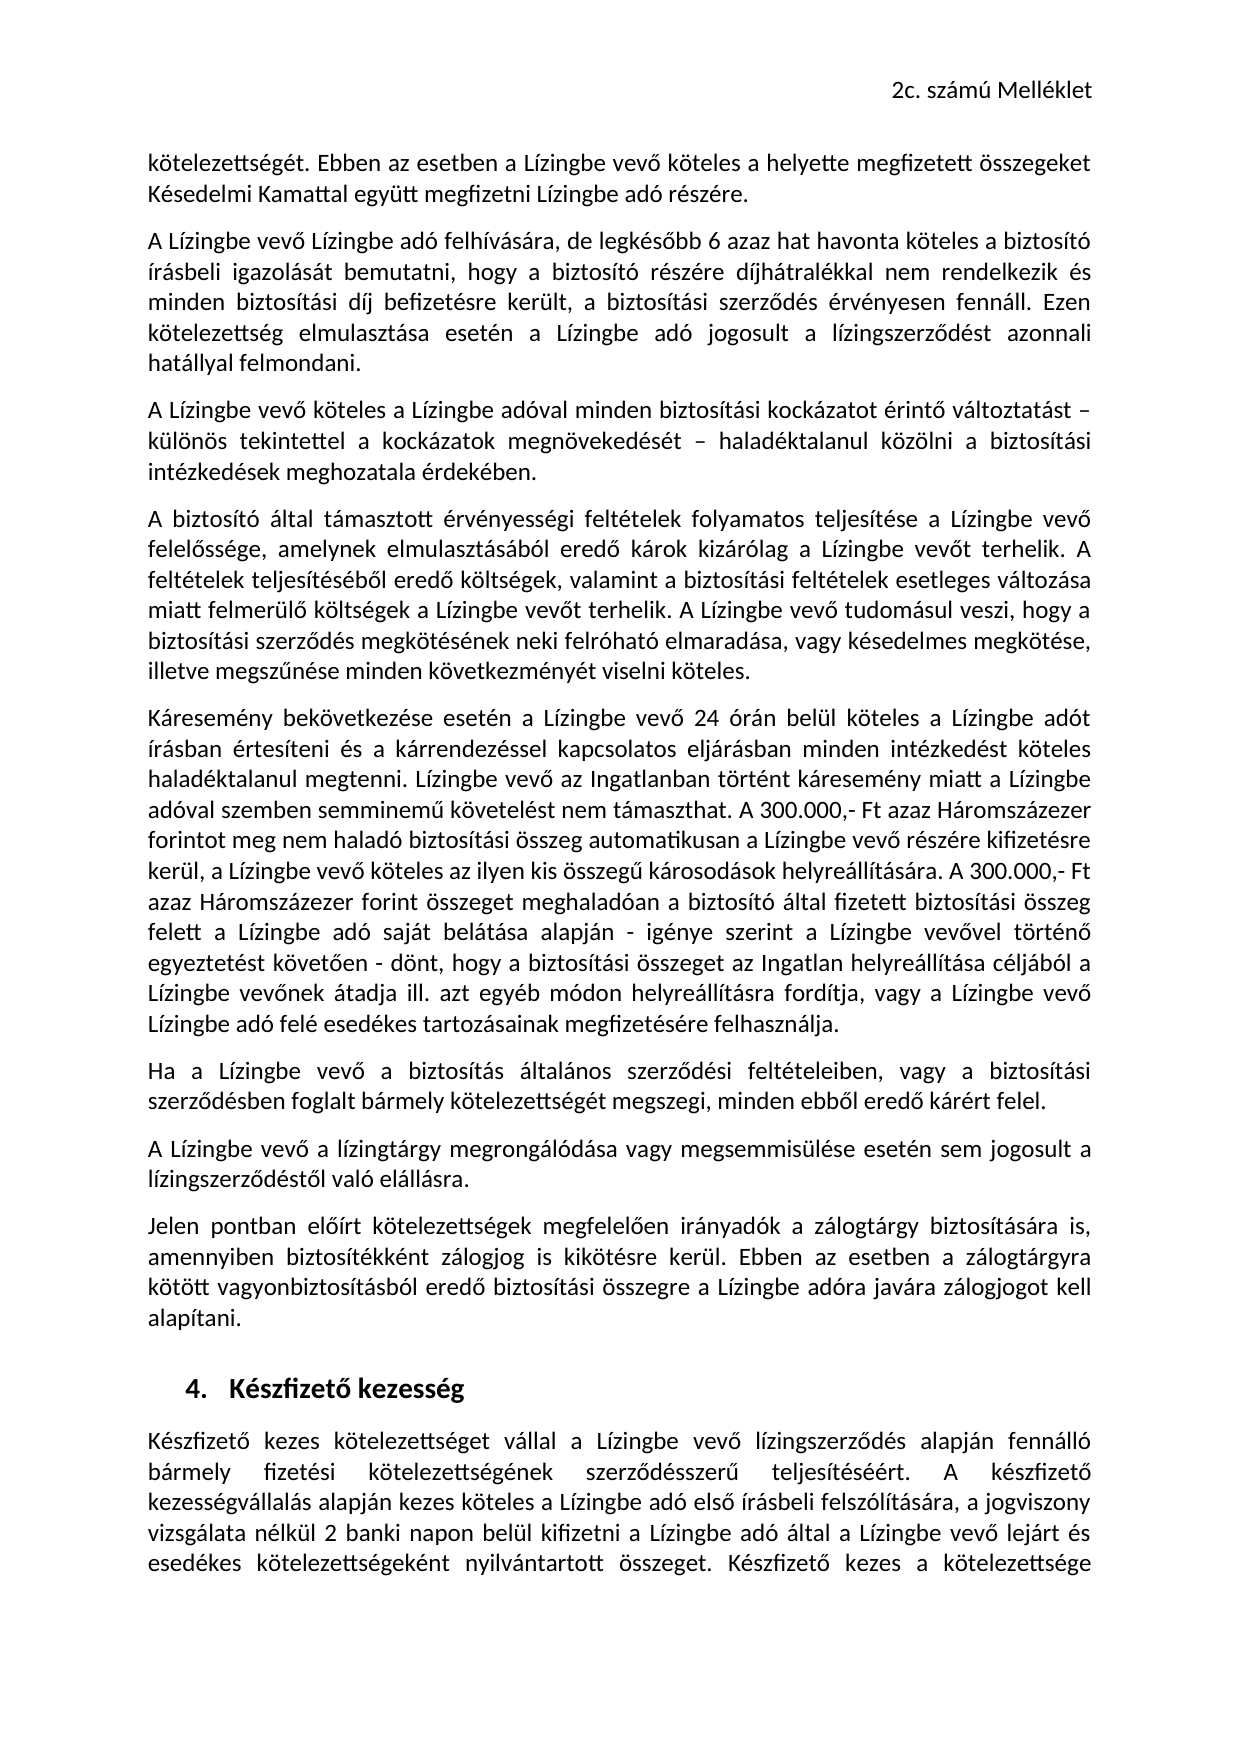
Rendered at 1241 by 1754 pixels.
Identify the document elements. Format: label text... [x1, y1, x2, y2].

text A biztosító által támasztott érvényességi feltételek folyamatos teljesítése a Lízingbe vevő felelőssége, amelynek elmulasztásából eredő károk kizárólag a Lízingbe vevőt terhelik. A feltételek teljesítéséből eredő költségek, valamint a biztosítási feltételek esetleges változása miatt felmerülő költségek a Lízingbe vevőt terhelik. A Lízingbe vevő tudomásul veszi, hogy a biztosítási szerződés megkötésének neki felróható elmaradása, vagy késedelmes megkötése, illetve megszűnése minden következményét viselni köteles. [148, 503, 1093, 686]
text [148, 1425, 1093, 1578]
text A Lízingbe vevő köteles a Lízingbe adóval minden biztosítási kockázatot érintő változtatást – különös tekintettel a kockázatok megnövekedését – haladéktalanul közölni a biztosítási intézkedések meghozatala érdekében. [148, 394, 1093, 486]
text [148, 148, 1093, 209]
text Jelen pontban előírt kötelezettségek megfelelően irányadók a zálogtárgy biztosítására is, amennyiben biztosítékként zálogjog is kikötésre kerül. Ebben az esetben a zálogtárgyra kötött vagyonbiztosításból eredő biztosítási összegre a Lízingbe adóra javára zálogjogot kell alapítani. [148, 1210, 1093, 1332]
text A Lízingbe vevő Lízingbe adó felhívására, de legkésőbb 6 azaz hat havonta köteles a biztosító írásbeli igazolását bemutatni, hogy a biztosító részére díjhátralékkal nem rendelkezik és minden biztosítási díj befizetésre került, a biztosítási szerződés érvényesen fennáll. Ezen kötelezettség elmulasztása esetén a Lízingbe adó jogosult a lízingszerződést azonnali hatállyal felmondani. [148, 225, 1093, 378]
subtitle Készfizető kezesség [185, 1370, 1093, 1406]
text Káresemény bekövetkezése esetén a Lízingbe vevő 24 órán belül köteles a Lízingbe adót írásban értesíteni és a kárrendezéssel kapcsolatos eljárásban minden intézkedést köteles haladéktalanul megtenni. Lízingbe vevő az Ingatlanban történt káresemény miatt a Lízingbe adóval szemben semminemű követelést nem támaszthat. A 300.000,- Ft azaz Háromszázezer forintot meg nem haladó biztosítási összeg automatikusan a Lízingbe vevő részére kifizetésre kerül, a Lízingbe vevő köteles az ilyen kis összegű károsodások helyreállítására. A 300.000,- Ft azaz Háromszázezer forint összeget meghaladóan a biztosító által fizetett biztosítási összeg felett a Lízingbe adó saját belátása alapján - igénye szerint a Lízingbe vevővel történő egyeztetést követően - dönt, hogy a biztosítási összeget az Ingatlan helyreállítása céljából a Lízingbe vevőnek átadja ill. azt egyéb módon helyreállításra fordítja, vagy a Lízingbe vevő Lízingbe adó felé esedékes tartozásainak megfizetésére felhasználja. [148, 703, 1093, 1038]
text Ha a Lízingbe vevő a biztosítás általános szerződési feltételeiben, vagy a biztosítási szerződésben foglalt bármely kötelezettségét megszegi, minden ebből eredő kárért felel. [148, 1055, 1093, 1116]
text A Lízingbe vevő a lízingtárgy megrongálódása vagy megsemmisülése esetén sem jogosult a lízingszerződéstől való elállásra. [148, 1133, 1093, 1194]
